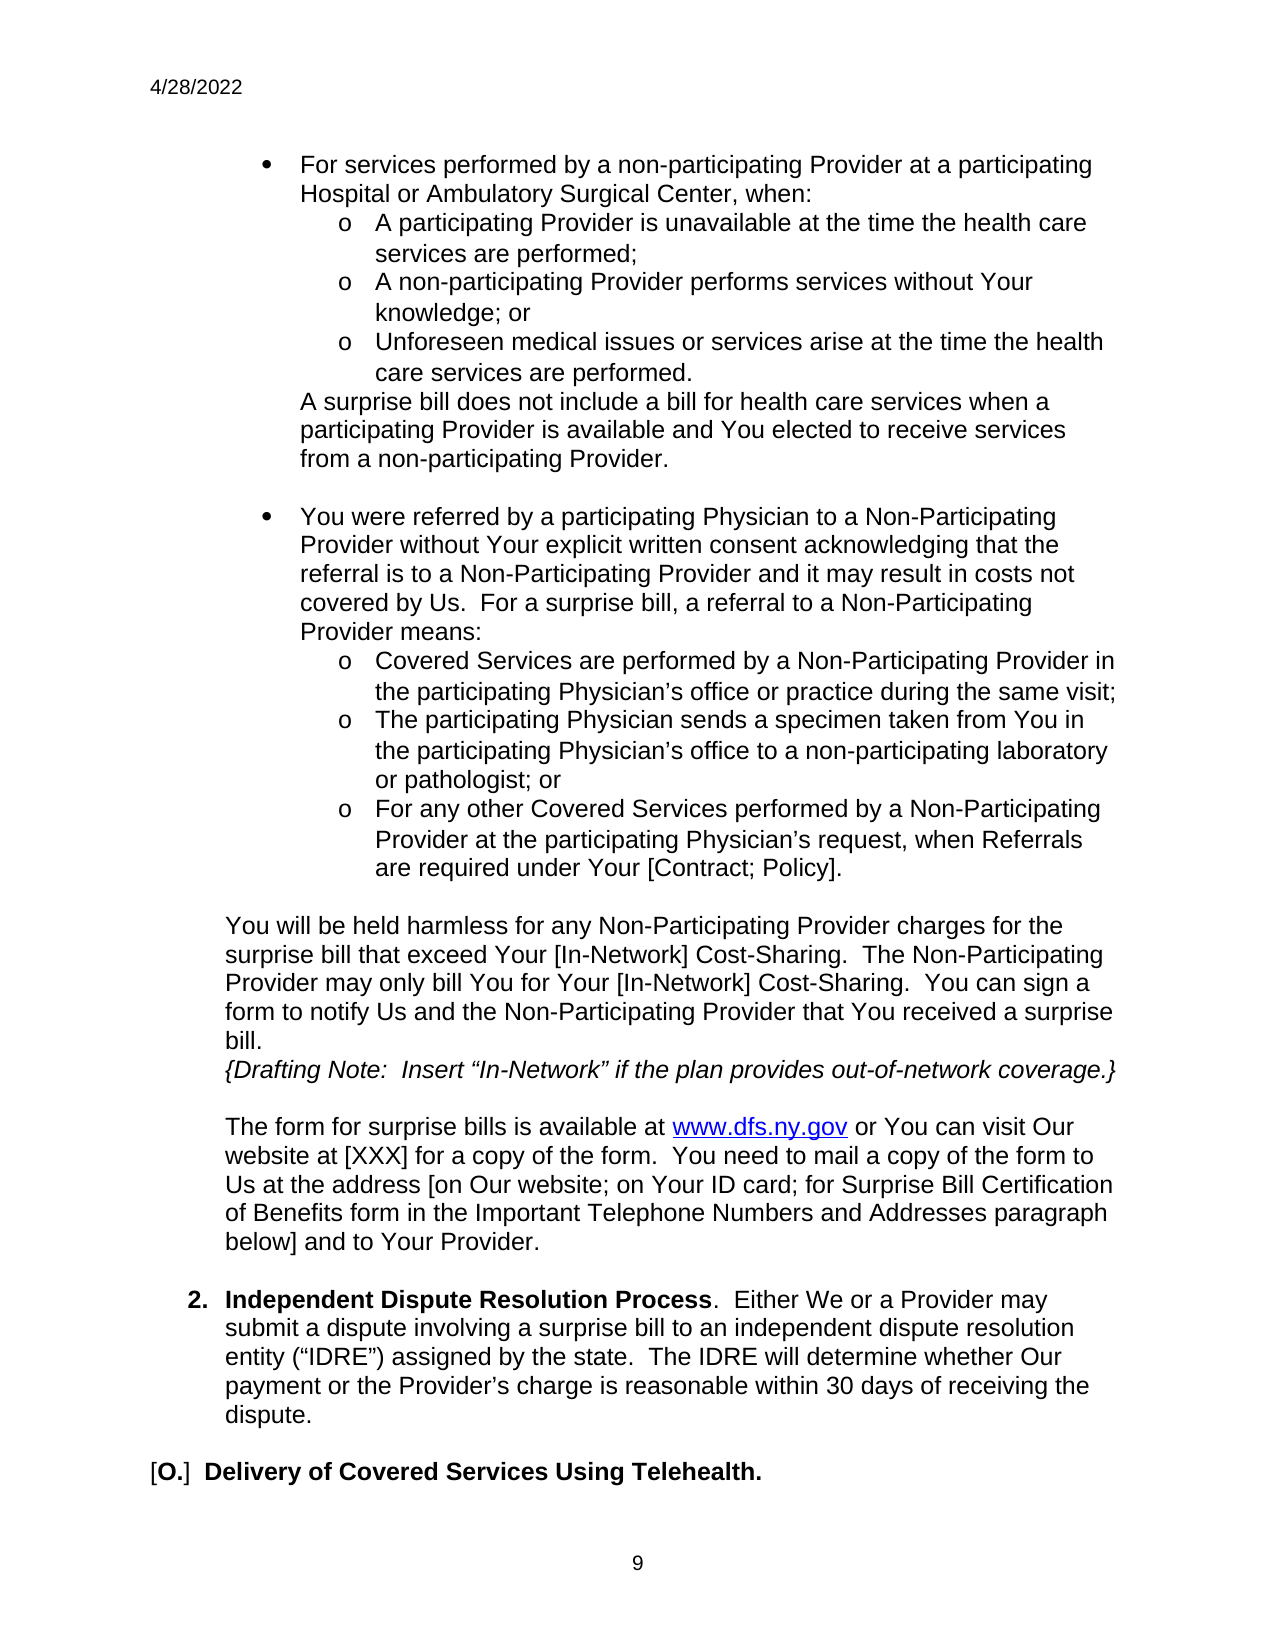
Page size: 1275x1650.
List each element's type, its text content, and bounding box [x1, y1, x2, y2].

text 2. Independent Dispute Resolution Process. Either We or a Provider may submit a dispute involving a surprise bill to an independent dispute resolution entity (“IDRE”) assigned by the state. The IDRE will determine whether Our payment or the Provider’s charge is reasonable within 30 days of receiving the dispute. [187, 1285, 1121, 1428]
list You were referred by a participating Physician to a Non-Participating Provider without Your explicit written consent acknowledging that the referral is to a Non-Participating Provider and it may result in costs not covered by Us. For a surprise bill, a referral to a Non-Participating Provider means: [262, 502, 1121, 646]
text A surprise bill does not include a bill for health care services when a participating Provider is available and You elected to receive services from a non-participating Provider. [300, 387, 1121, 473]
list The participating Physician sends a specimen taken from You in the participating Physician’s office to a non-participating laboratory or pathologist; or [337, 705, 1121, 794]
list A non-participating Provider performs services without Your knowledge; or [337, 267, 1121, 327]
text {Drafting Note: Insert “In-Network” if the plan provides out-of-network coverage.} [225, 1055, 1125, 1083]
list For any other Covered Services performed by a Non-Participating Provider at the participating Physician’s request, when Referrals are required under Your [Contract; Policy]. [337, 794, 1121, 882]
text The form for surprise bills is available at www.dfs.ny.gov or You can visit Our website at [XXX] for a copy of the form. You need to mail a copy of the form to Us at the address [on Our website; on Your ID card; for Surprise Bill Certification of Benefits form in the Important Telephone Numbers and Addresses paragraph below] and to Your Provider. [225, 1112, 1121, 1256]
list Covered Services are performed by a Non-Participating Provider in the participating Physician’s office or practice during the same visit; [337, 646, 1121, 705]
list For services performed by a non-participating Provider at a participating Hospital or Ambulatory Surgical Center, when: [262, 150, 1121, 208]
list Unforeseen medical issues or services arise at the time the health care services are performed. [337, 327, 1121, 387]
list A participating Provider is unavailable at the time the health care [337, 208, 1121, 238]
text services are performed; [300, 238, 1121, 267]
text You will be held harmless for any Non-Participating Provider charges for the surprise bill that exceed Your [In-Network] Cost-Sharing. The Non-Participating Provider may only bill You for Your [In-Network] Cost-Sharing. You can sign a form to notify Us and the Non-Participating Provider that You received a surprise bill. [225, 911, 1121, 1055]
text [O.] Delivery of Covered Services Using Telehealth. [150, 1457, 1121, 1486]
